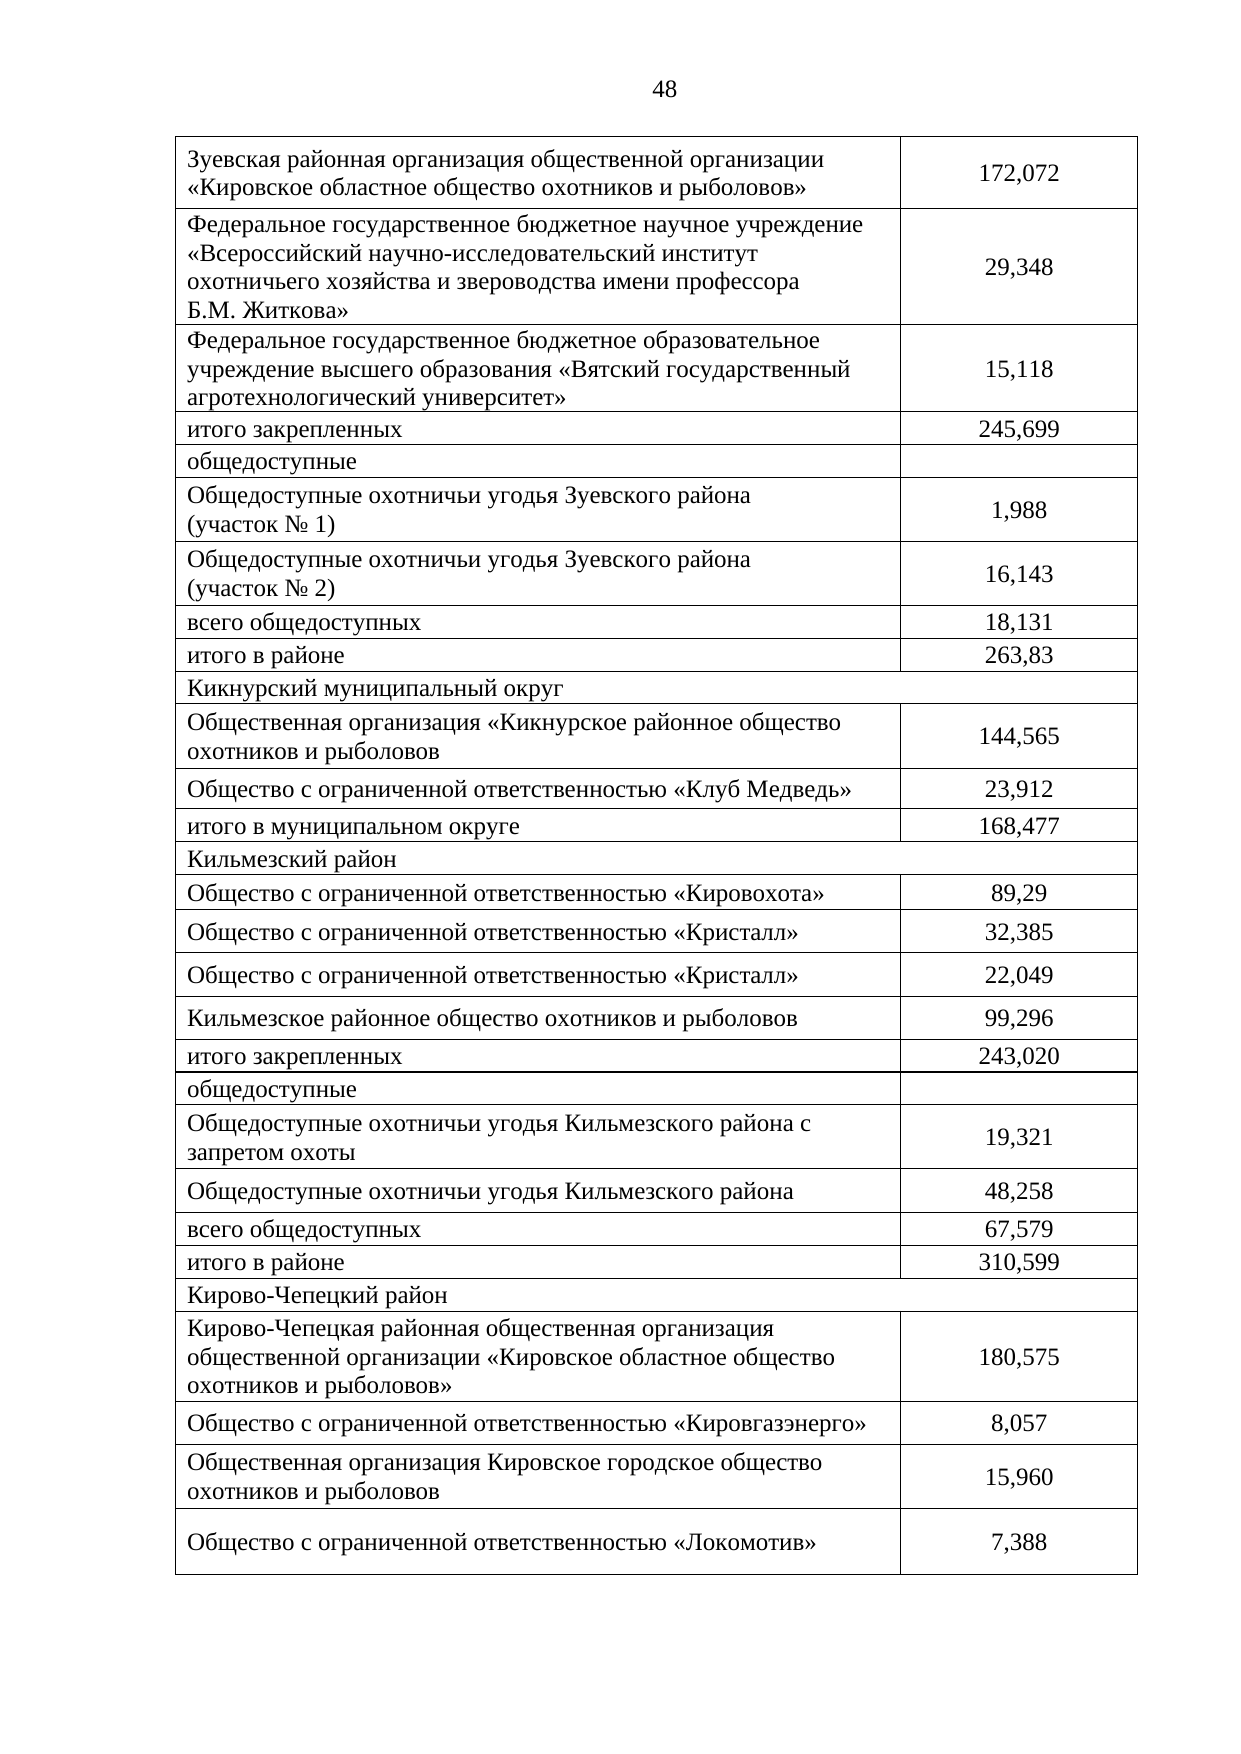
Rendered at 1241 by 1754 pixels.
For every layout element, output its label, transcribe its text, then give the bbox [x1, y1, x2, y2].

table_cell Общественная организация «Кикнурское районное общество охотников и рыболовов [176, 704, 900, 767]
table_cell 15,118 [901, 325, 1137, 411]
table_cell Федеральное государственное бюджетное образовательное учреждение высшего образования «Вятский государственный агротехнологический университет» [176, 325, 900, 411]
table_cell 19,321 [901, 1105, 1137, 1168]
table_cell всего общедоступных [176, 1213, 900, 1245]
table_cell итого в муниципальном округе [176, 809, 900, 841]
table_cell 172,072 [901, 137, 1137, 208]
table_cell Общество с ограниченной ответственностью «Кристалл» [176, 910, 900, 952]
table_cell Кильмезское районное общество охотников и рыболовов [176, 997, 900, 1038]
table_cell [901, 1073, 1137, 1104]
table_cell 89,29 [901, 875, 1137, 909]
table_cell 15,960 [901, 1445, 1137, 1508]
table_cell Общедоступные охотничьи угодья Кильмезского района [176, 1169, 900, 1212]
table_cell итого закрепленных [176, 1040, 900, 1071]
table_cell общедоступные [176, 445, 900, 477]
table_cell 29,348 [901, 209, 1137, 324]
table_cell 168,477 [901, 809, 1137, 841]
table_cell Кирово-Чепецкий район [176, 1279, 1137, 1311]
table_cell 32,385 [901, 910, 1137, 952]
table_cell 18,131 [901, 606, 1137, 638]
table_cell Общедоступные охотничьи угодья Зуевского района (участок № 2) [176, 542, 900, 605]
table_cell 310,599 [901, 1246, 1137, 1278]
table_cell итого в районе [176, 1246, 900, 1278]
table_cell 67,579 [901, 1213, 1137, 1245]
table_cell Общедоступные охотничьи угодья Кильмезского района с запретом охоты [176, 1105, 900, 1168]
table_cell 23,912 [901, 769, 1137, 808]
table_cell Федеральное государственное бюджетное научное учреждение «Всероссийский научно-исследовательский институт охотничьего хозяйства и звероводства имени профессора Б.М. Житкова» [176, 209, 900, 324]
table_cell 144,565 [901, 704, 1137, 767]
table_cell [901, 445, 1137, 477]
table_cell итого в районе [176, 639, 900, 671]
table_cell общедоступные [176, 1073, 900, 1104]
table_cell Кильмезский район [176, 842, 1137, 874]
table_cell Кикнурский муниципальный округ [176, 672, 1137, 703]
table_cell Кирово-Чепецкая районная общественная организация общественной организации «Кировское областное общество охотников и рыболовов» [176, 1312, 900, 1401]
table_cell 245,699 [901, 412, 1137, 444]
table_cell 22,049 [901, 953, 1137, 996]
table_cell Общество с ограниченной ответственностью «Клуб Медведь» [176, 769, 900, 808]
table_cell Общедоступные охотничьи угодья Зуевского района (участок № 1) [176, 478, 900, 541]
table_cell 8,057 [901, 1402, 1137, 1443]
table_cell 99,296 [901, 997, 1137, 1038]
table_cell Общество с ограниченной ответственностью «Кристалл» [176, 953, 900, 996]
table_cell 7,388 [901, 1509, 1137, 1574]
table_cell Зуевская районная организация общественной организации «Кировское областное общество охотников и рыболовов» [176, 137, 900, 208]
table_cell Общественная организация Кировское городское общество охотников и рыболовов [176, 1445, 900, 1508]
table_cell 180,575 [901, 1312, 1137, 1401]
table_cell Общество с ограниченной ответственностью «Кировгазэнерго» [176, 1402, 900, 1443]
table_cell 243,020 [901, 1040, 1137, 1071]
table_cell 263,83 [901, 639, 1137, 671]
table_cell всего общедоступных [176, 606, 900, 638]
table_cell 16,143 [901, 542, 1137, 605]
table_cell 1,988 [901, 478, 1137, 541]
table_cell Общество с ограниченной ответственностью «Локомотив» [176, 1509, 900, 1574]
table_cell 48,258 [901, 1169, 1137, 1212]
table_cell итого закрепленных [176, 412, 900, 444]
table_cell Общество с ограниченной ответственностью «Кировохота» [176, 875, 900, 909]
